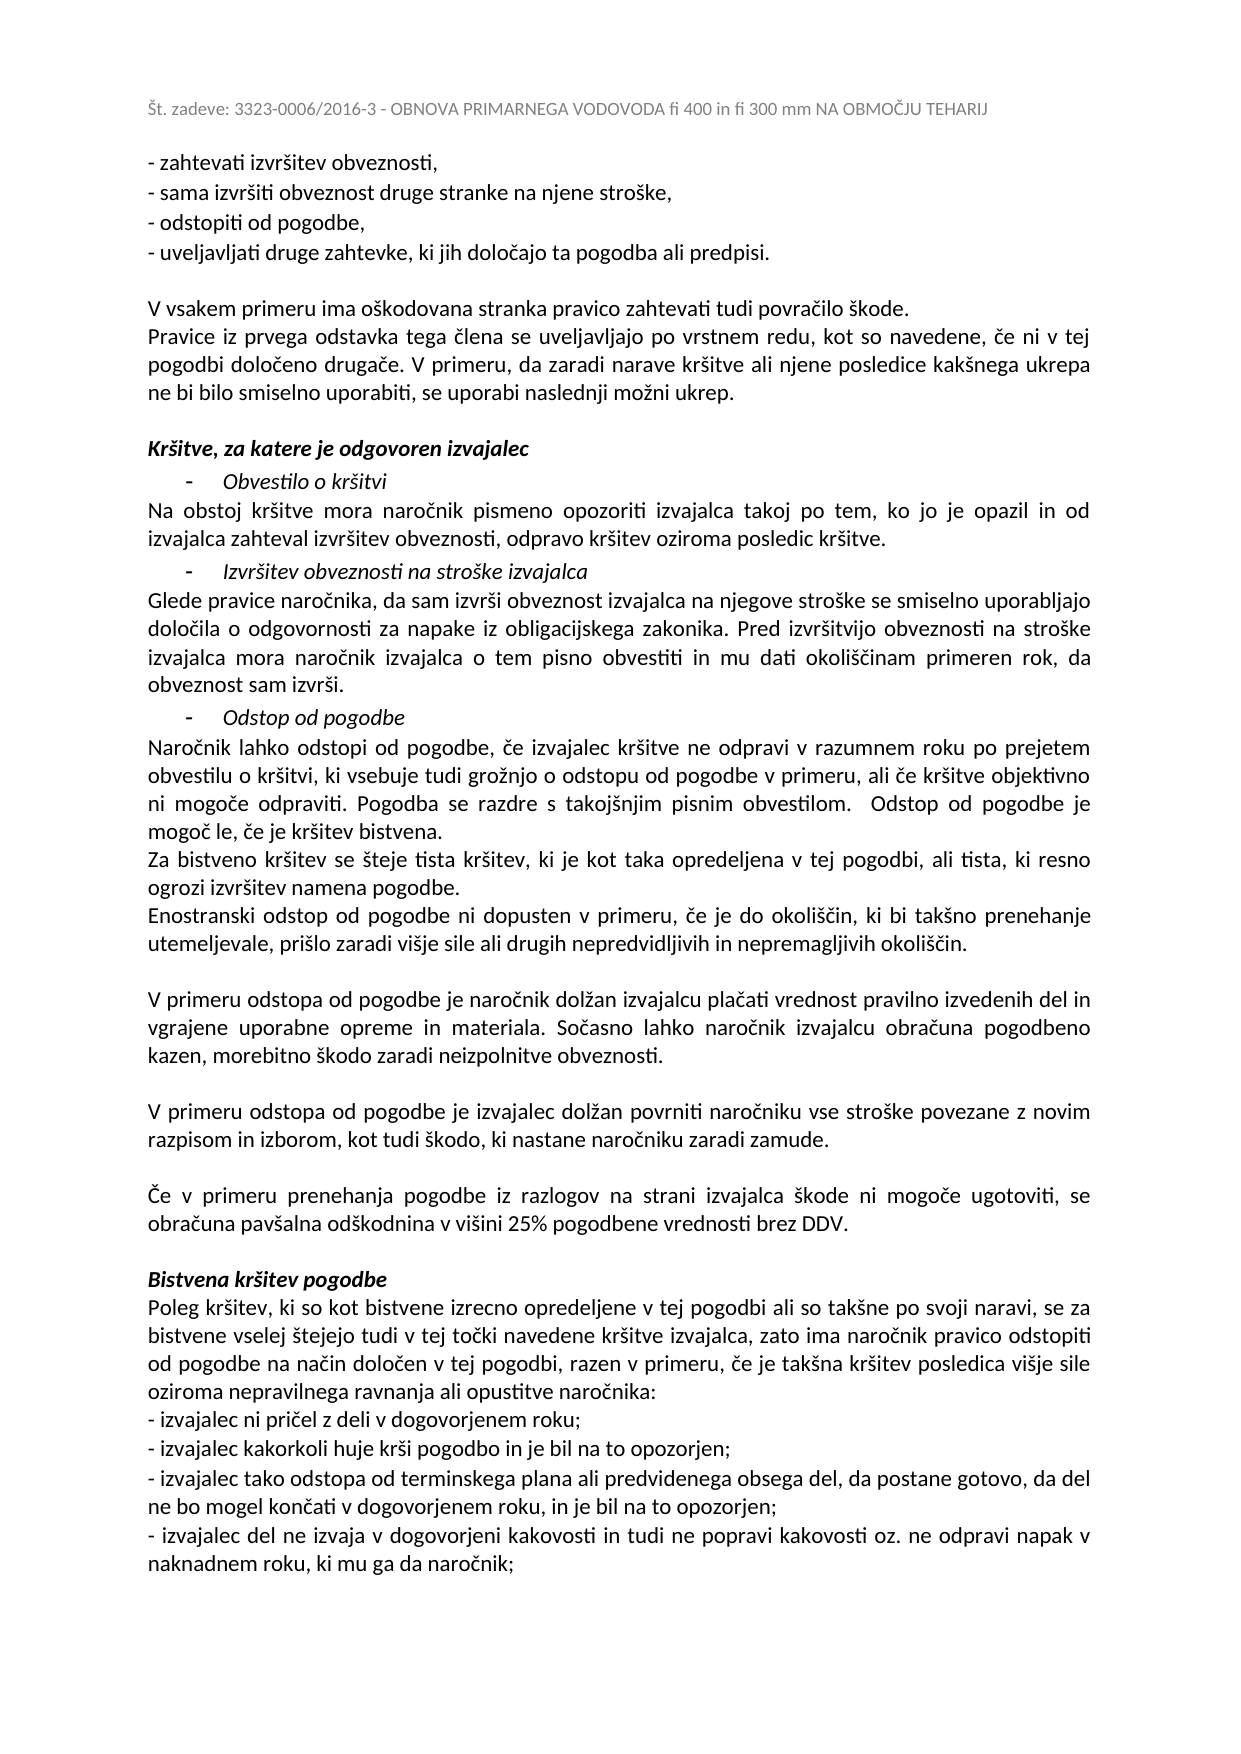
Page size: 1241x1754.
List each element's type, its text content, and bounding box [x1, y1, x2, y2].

text - izvajalec kakorkoli huje krši pogodbo in je bil na to opozorjen; [148, 1434, 1093, 1463]
text - zahtevati izvršitev obveznosti, [148, 148, 1093, 176]
text Na obstoj kršitve mora naročnik pismeno opozoriti izvajalca takoj po tem, ko jo je opazil in od izvajalca zahteval izvršitev obveznosti, odpravo kršitev oziroma posledic kršitve. [148, 496, 1093, 552]
text Če v primeru prenehanja pogodbe iz razlogov na strani izvajalca škode ni mogoče ugotoviti, se obračuna pavšalna odškodnina v višini 25% pogodbene vrednosti brez DDV. [148, 1181, 1093, 1237]
text Bistvena kršitev pogodbe [148, 1265, 1093, 1293]
list Obvestilo o kršitvi [185, 462, 1093, 496]
text Poleg kršitev, ki so kot bistvene izrecno opredeljene v tej pogodbi ali so takšne po svoji naravi, se za bistvene vselej štejejo tudi v tej točki navedene kršitve izvajalca, zato ima naročnik pravico odstopiti od pogodbe na način določen v tej pogodbi, razen v primeru, če je takšna kršitev posledica višje sile oziroma nepravilnega ravnanja ali opustitve naročnika: [148, 1293, 1093, 1405]
text V primeru odstopa od pogodbe je naročnik dolžan izvajalcu plačati vrednost pravilno izvedenih del in vgrajene uporabne opreme in materiala. Sočasno lahko naročnik izvajalcu obračuna pogodbeno kazen, morebitno škodo zaradi neizpolnitve obveznosti. [148, 985, 1093, 1069]
text Kršitve, za katere je odgovoren izvajalec [148, 434, 1093, 462]
text V vsakem primeru ima oškodovana stranka pravico zahtevati tudi povračilo škode. [148, 294, 1093, 322]
text Glede pravice naročnika, da sam izvrši obveznost izvajalca na njegove stroške se smiselno uporabljajo določila o odgovornosti za napake iz obligacijskega zakonika. Pred izvršitvijo obveznosti na stroške izvajalca mora naročnik izvajalca o tem pisno obvestiti in mu dati okoliščinam primeren rok, da obveznost sam izvrši. [148, 587, 1093, 699]
text Pravice iz prvega odstavka tega člena se uveljavljajo po vrstnem redu, kot so navedene, če ni v tej pogodbi določeno drugače. V primeru, da zaradi narave kršitve ali njene posledice kakšnega ukrepa ne bi bilo smiselno uporabiti, se uporabi naslednji možni ukrep. [148, 322, 1093, 406]
list Izvršitev obveznosti na stroške izvajalca [185, 552, 1093, 587]
text - izvajalec del ne izvaja v dogovorjeni kakovosti in tudi ne popravi kakovosti oz. ne odpravi napak v naknadnem roku, ki mu ga da naročnik; [148, 1521, 1093, 1577]
text - izvajalec ni pričel z deli v dogovorjenem roku; [148, 1405, 1093, 1433]
text Naročnik lahko odstopi od pogodbe, če izvajalec kršitve ne odpravi v razumnem roku po prejetem obvestilu o kršitvi, ki vsebuje tudi grožnjo o odstopu od pogodbe v primeru, ali če kršitve objektivno ni mogoče odpraviti. Pogodba se razdre s takojšnjim pisnim obvestilom. Odstop od pogodbe je mogoč le, če je kršitev bistvena. [148, 733, 1093, 845]
text - izvajalec tako odstopa od terminskega plana ali predvidenega obsega del, da postane gotovo, da del ne bo mogel končati v dogovorjenem roku, in je bil na to opozorjen; [148, 1464, 1093, 1520]
text - odstopiti od pogodbe, [148, 208, 1093, 236]
text - uveljavljati druge zahtevke, ki jih določajo ta pogodba ali predpisi. [148, 238, 1093, 266]
text - sama izvršiti obveznost druge stranke na njene stroške, [148, 178, 1093, 206]
text Enostranski odstop od pogodbe ni dopusten v primeru, če je do okoliščin, ki bi takšno prenehanje utemeljevale, prišlo zaradi višje sile ali drugih nepredvidljivih in nepremagljivih okoliščin. [148, 901, 1093, 957]
text Za bistveno kršitev se šteje tista kršitev, ki je kot taka opredeljena v tej pogodbi, ali tista, ki resno ogrozi izvršitev namena pogodbe. [148, 845, 1093, 901]
list Odstop od pogodbe [185, 699, 1093, 733]
text V primeru odstopa od pogodbe je izvajalec dolžan povrniti naročniku vse stroške povezane z novim razpisom in izborom, kot tudi škodo, ki nastane naročniku zaradi zamude. [148, 1097, 1093, 1153]
